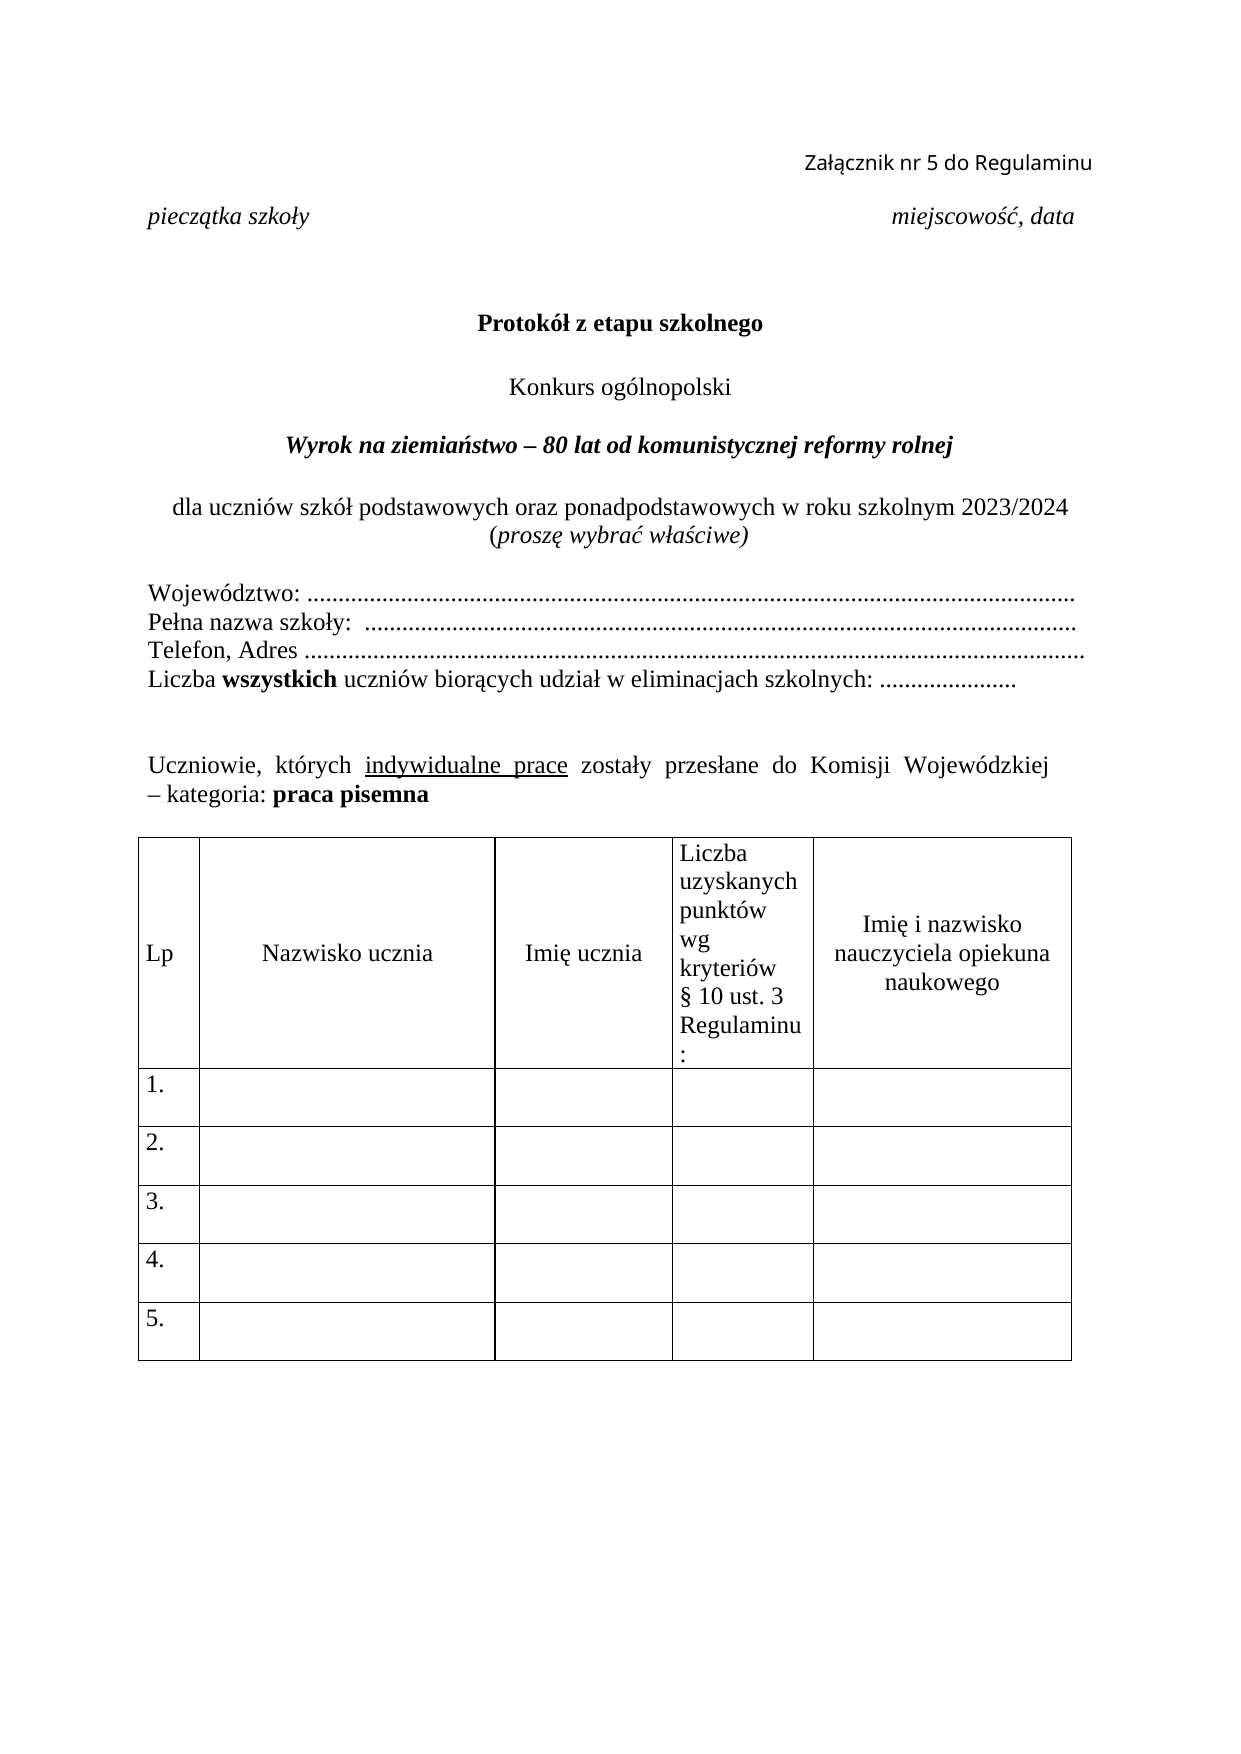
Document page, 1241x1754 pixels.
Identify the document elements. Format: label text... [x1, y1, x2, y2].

table_cell [200, 1127, 494, 1185]
table_header Nazwisko ucznia [200, 838, 494, 1068]
text Pełna nazwa szkoły: .................................................................................................................. [148, 607, 1093, 635]
table_cell [200, 1069, 494, 1126]
table_cell [200, 1303, 494, 1360]
text Konkurs ogólnopolski [148, 372, 1093, 401]
table_cell [496, 1244, 672, 1302]
table_cell [814, 1303, 1071, 1360]
table_cell 3. [139, 1186, 199, 1243]
table_header Liczba uzyskanych punktów wg kryteriów § 10 ust. 3 Regulaminu: [673, 838, 813, 1068]
text Telefon, Adres ............................................................................................................................. [148, 635, 1093, 664]
table_cell [814, 1186, 1071, 1243]
table_cell [673, 1186, 813, 1243]
table_cell [496, 1186, 672, 1243]
table_cell [814, 1244, 1071, 1302]
table_cell 1. [139, 1069, 199, 1126]
table_cell 2. [139, 1127, 199, 1185]
table_cell 5. [139, 1303, 199, 1360]
table_cell [200, 1186, 494, 1243]
text Województwo: ........................................................................................................................... [148, 578, 1093, 607]
table_cell [814, 1069, 1071, 1126]
text Załącznik nr 5 do Regulaminu [148, 148, 1093, 176]
text pieczątka szkoły miejscowość, data [148, 201, 1093, 230]
table_cell [496, 1303, 672, 1360]
text Wyrok na ziemiaństwo – 80 lat od komunistycznej reformy rolnej [148, 430, 1093, 458]
table_cell [673, 1069, 813, 1126]
table_cell [673, 1127, 813, 1185]
table_cell [496, 1069, 672, 1126]
table_cell [496, 1127, 672, 1185]
text dla uczniów szkół podstawowych oraz ponadpodstawowych w roku szkolnym 2023/2024 [148, 492, 1093, 520]
table_cell [814, 1127, 1071, 1185]
table_header Lp [139, 838, 199, 1068]
table_cell [200, 1244, 494, 1302]
table_cell [673, 1303, 813, 1360]
text Protokół z etapu szkolnego [148, 308, 1093, 337]
text Liczba wszystkich uczniów biorących udział w eliminacjach szkolnych: ...................... [148, 664, 1093, 693]
table_header Imię ucznia [496, 838, 672, 1068]
text Uczniowie, których indywidualne prace zostały przesłane do Komisji Wojewódzkiej – kategoria: praca pisemna [148, 750, 1063, 808]
text (proszę wybrać właściwe) [148, 520, 1093, 549]
table_cell 4. [139, 1244, 199, 1302]
table_cell [673, 1244, 813, 1302]
table_header Imię i nazwisko nauczyciela opiekuna naukowego [814, 838, 1071, 1068]
